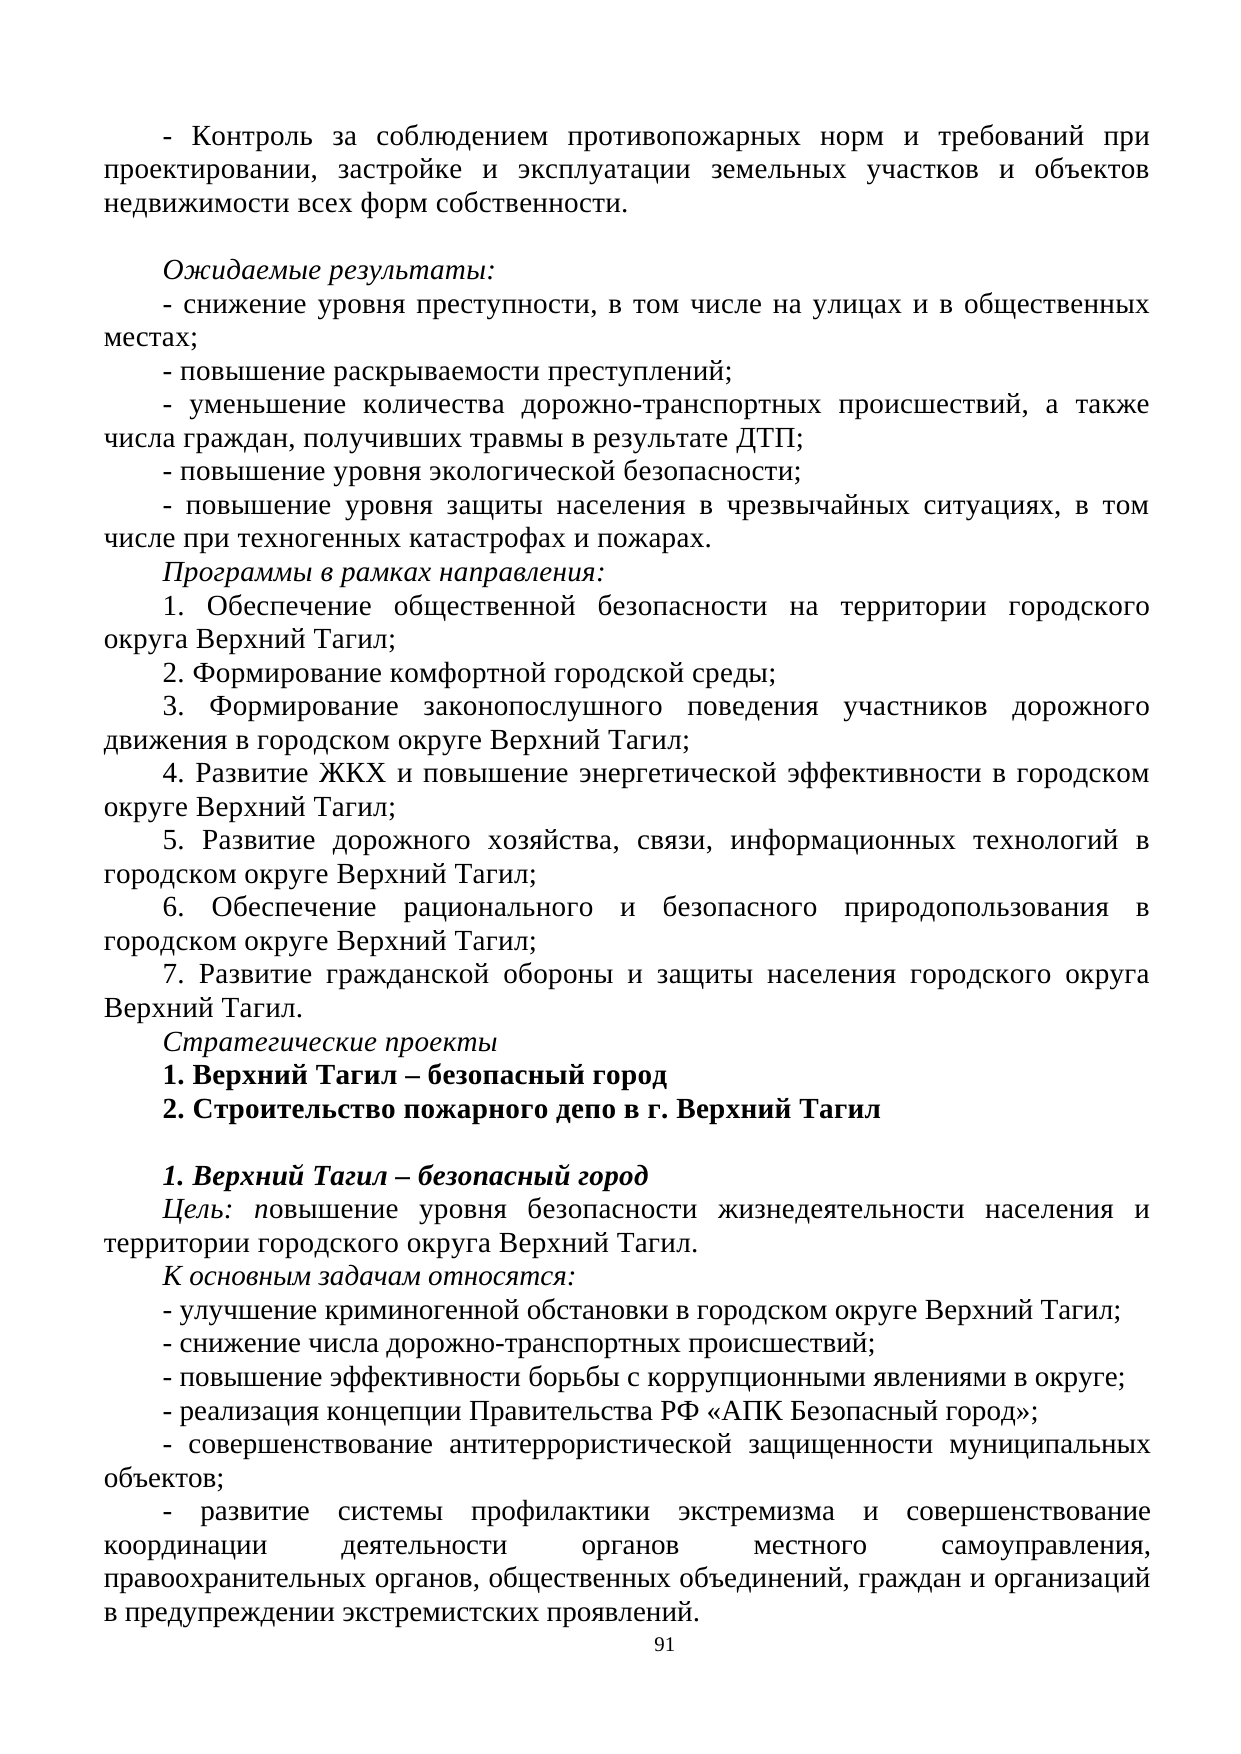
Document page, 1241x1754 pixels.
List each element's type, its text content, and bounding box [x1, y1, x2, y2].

text - повышение раскрываемости преступлений; [103, 353, 1152, 386]
text 1. Верхний Тагил – безопасный город [103, 1057, 1152, 1091]
text 5. Развитие дорожного хозяйства, связи, информационных технологий в городском округе Верхний Тагил; [103, 822, 1152, 889]
text 6. Обеспечение рационального и безопасного природопользования в городском округе Верхний Тагил; [103, 889, 1152, 957]
text К основным задачам относятся: [103, 1258, 1152, 1292]
text 1. Обеспечение общественной безопасности на территории городского округа Верхний Тагил; [103, 588, 1152, 655]
text - совершенствование антитеррористической защищенности муниципальных объектов; [103, 1426, 1152, 1493]
text Программы в рамках направления: [103, 554, 1152, 588]
text 2. Формирование комфортной городской среды; [103, 655, 1152, 688]
text - снижение числа дорожно-транспортных происшествий; [103, 1326, 1152, 1359]
text - Контроль за соблюдением противопожарных норм и требований при проектировании, застройке и эксплуатации земельных участков и объектов недвижимости всех форм собственности. [103, 118, 1152, 219]
text 1. Верхний Тагил – безопасный город [103, 1158, 1152, 1191]
text - снижение уровня преступности, в том числе на улицах и в общественных местах; [103, 286, 1152, 353]
text - улучшение криминогенной обстановки в городском округе Верхний Тагил; [103, 1292, 1152, 1326]
text - развитие системы профилактики экстремизма и совершенствование координации деятельности органов местного самоуправления, правоохранительных органов, общественных объединений, граждан и организаций в предупреждении экстремистских проявлений. [103, 1493, 1152, 1627]
text - повышение эффективности борьбы с коррупционными явлениями в округе; [103, 1359, 1152, 1393]
text 4. Развитие ЖКХ и повышение энергетической эффективности в городском округе Верхний Тагил; [103, 755, 1152, 822]
text Цель: повышение уровня безопасности жизнедеятельности населения и территории городского округа Верхний Тагил. [103, 1191, 1152, 1258]
text Ожидаемые результаты: [103, 252, 1152, 286]
text - реализация концепции Правительства РФ «АПК Безопасный город»; [103, 1393, 1152, 1426]
text 2. Строительство пожарного депо в г. Верхний Тагил [103, 1091, 1152, 1124]
text 3. Формирование законопослушного поведения участников дорожного движения в городском округе Верхний Тагил; [103, 688, 1152, 755]
text - повышение уровня экологической безопасности; [103, 453, 1152, 487]
text 7. Развитие гражданской обороны и защиты населения городского округа Верхний Тагил. [103, 957, 1152, 1024]
text Стратегические проекты [103, 1024, 1152, 1057]
text - уменьшение количества дорожно-транспортных происшествий, а также числа граждан, получивших травмы в результате ДТП; [103, 386, 1152, 453]
text - повышение уровня защиты населения в чрезвычайных ситуациях, в том числе при техногенных катастрофах и пожарах. [103, 487, 1152, 554]
